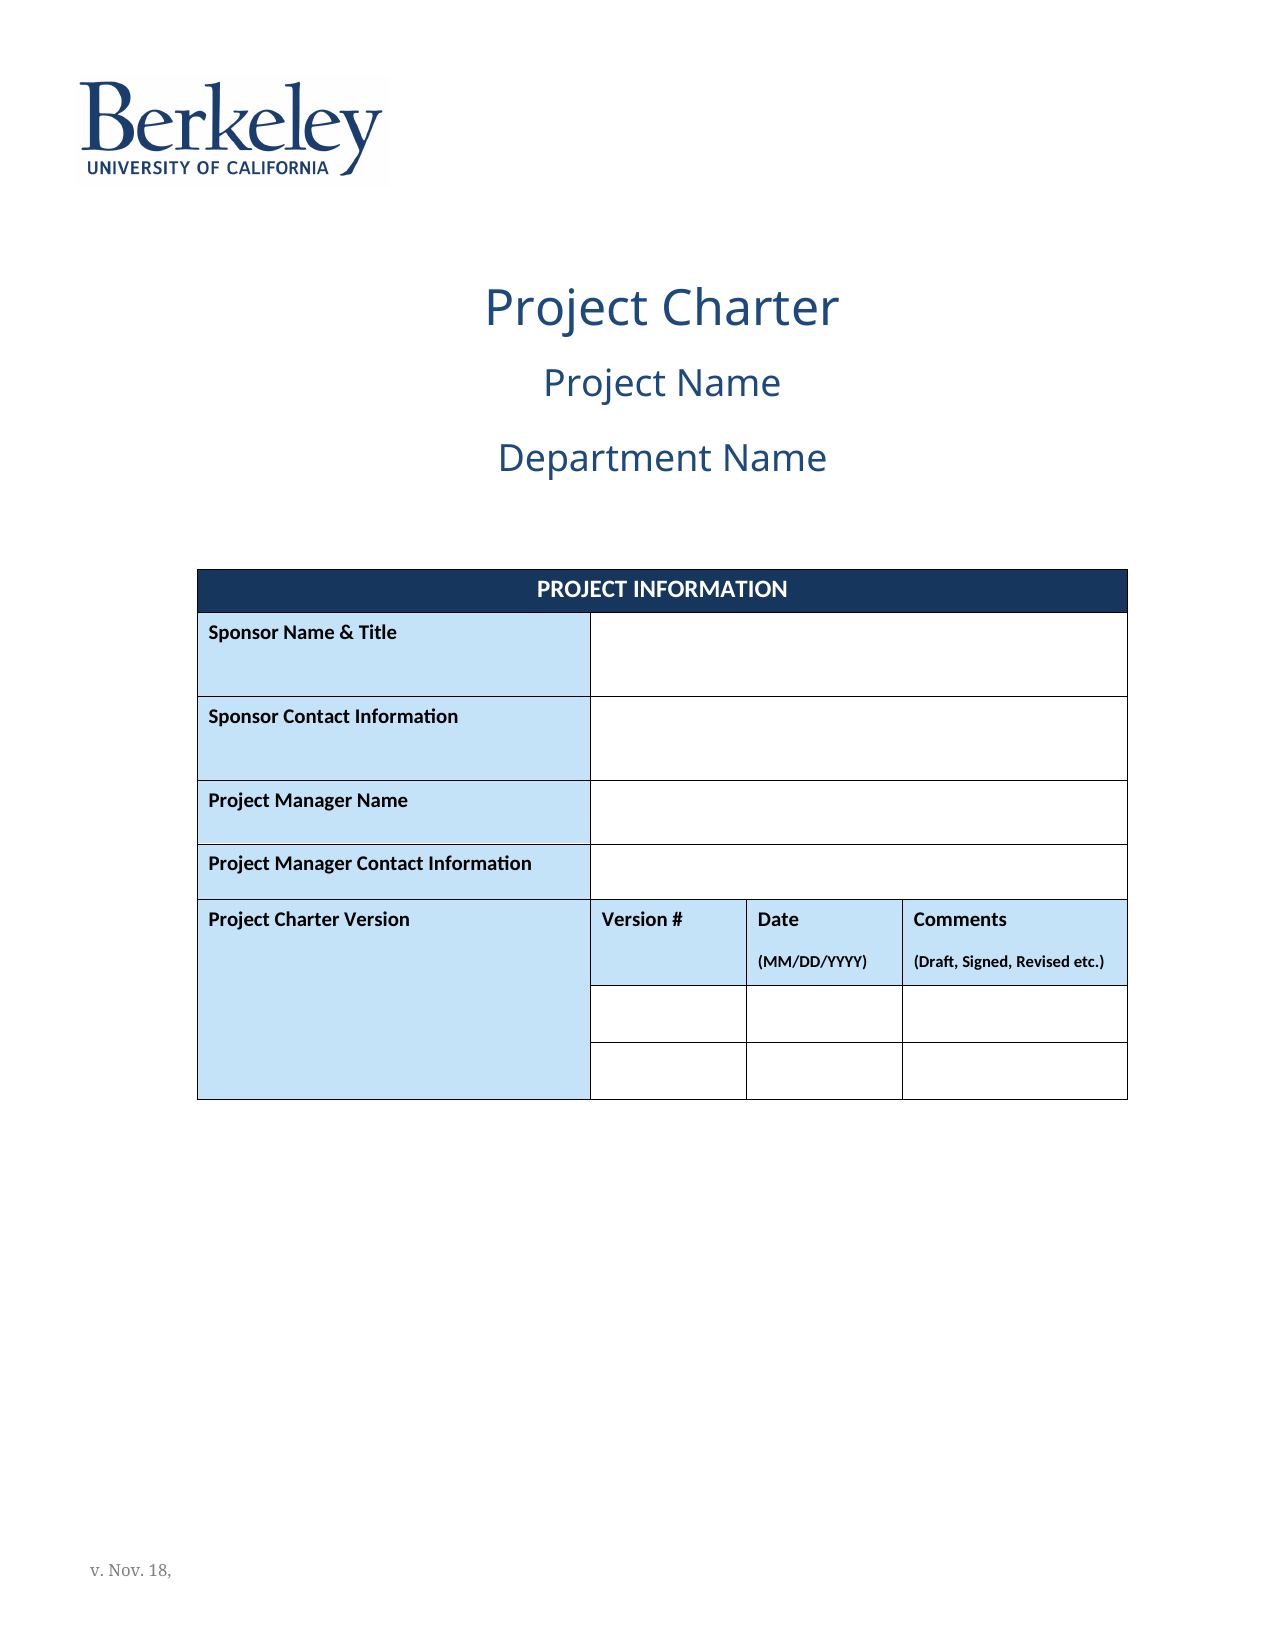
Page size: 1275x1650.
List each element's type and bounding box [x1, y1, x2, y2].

picture [75, 75, 390, 187]
